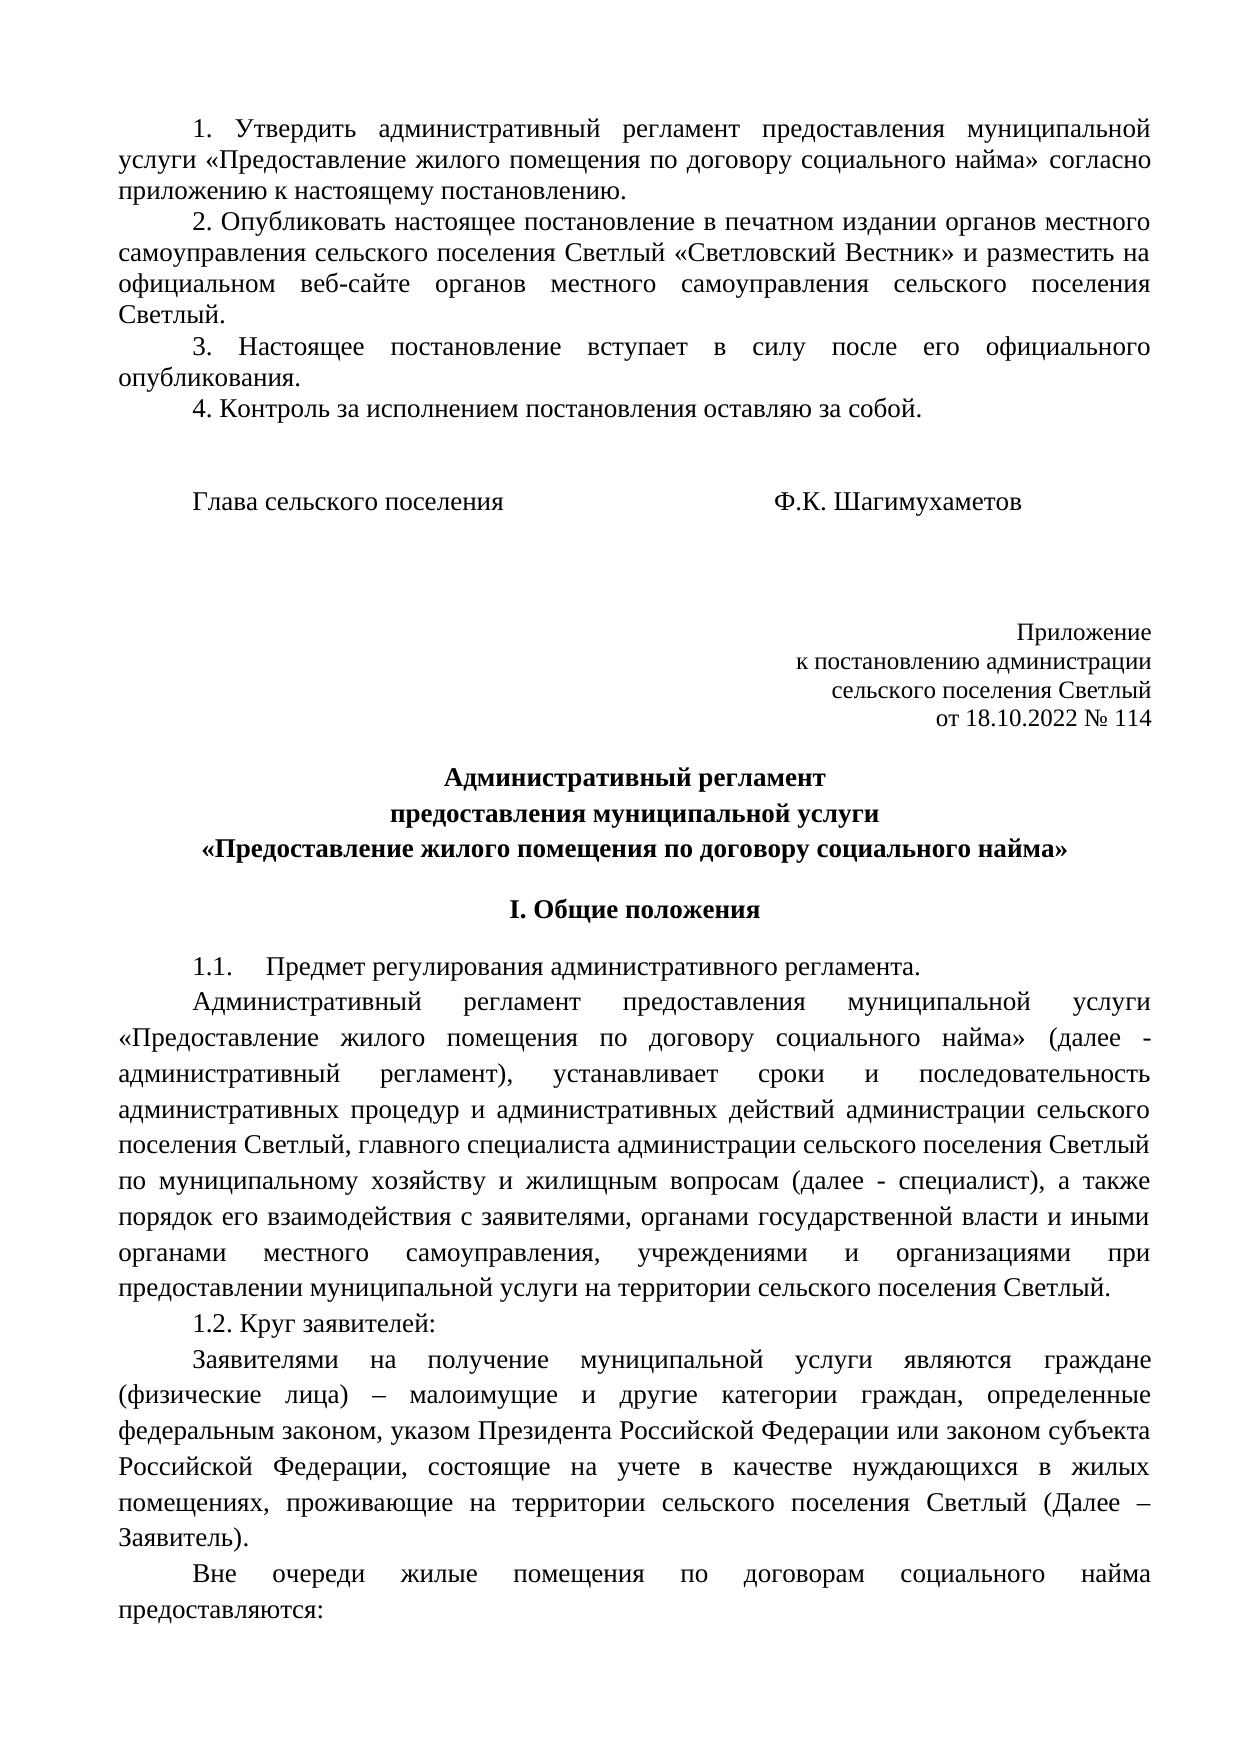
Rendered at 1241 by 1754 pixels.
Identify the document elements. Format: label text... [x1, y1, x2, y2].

text Приложение [118, 617, 1152, 646]
text от 18.10.2022 № 114 [118, 703, 1152, 732]
text 3. Настоящее постановление вступает в силу после его официального опубликования. [118, 330, 1152, 392]
text 1.2. Круг заявителей: [118, 1307, 1152, 1338]
text Заявителями на получение муниципальной услуги являются граждане (физические лица) – малоимущие и другие категории граждан, определенные федеральным законом, указом Президента Российской Федерации или законом субъекта Российской Федерации, состоящие на учете в качестве нуждающихся в жилых помещениях, проживающие на территории сельского поселения Светлый (Далее – Заявитель). [118, 1343, 1152, 1553]
text I. Общие положения [118, 893, 1152, 924]
text Административный регламент предоставления муниципальной услуги «Предоставление жилого помещения по договору социального найма» (далее - административный регламент), устанавливает сроки и последовательность административных процедур и административных действий администрации сельского поселения Светлый, главного специалиста администрации сельского поселения Светлый по муниципальному хозяйству и жилищным вопросам (далее - специалист), а также порядок его взаимодействия с заявителями, органами государственной власти и иными органами местного самоуправления, учреждениями и организациями при предоставлении муниципальной услуги на территории сельского поселения Светлый. [118, 986, 1152, 1302]
text 2. Опубликовать настоящее постановление в печатном издании органов местного самоуправления сельского поселения Светлый «Светловский Вестник» и разместить на официальном веб-сайте органов местного самоуправления сельского поселения Светлый. [118, 205, 1152, 330]
text сельского поселения Светлый [118, 675, 1152, 703]
text к постановлению администрации [118, 646, 1152, 675]
text Вне очереди жилые помещения по договорам социального найма предоставляются: [118, 1557, 1152, 1624]
text Административный регламент [118, 761, 1152, 792]
text 4. Контроль за исполнением постановления оставляю за собой. [118, 392, 1152, 423]
text 1. Утвердить административный регламент предоставления муниципальной услуги «Предоставление жилого помещения по договору социального найма» согласно приложению к настоящему постановлению. [118, 112, 1152, 205]
list Предмет регулирования административного регламента. [118, 950, 1152, 981]
text предоставления муниципальной услуги [118, 797, 1152, 828]
text «Предоставление жилого помещения по договору социального найма» [118, 832, 1152, 864]
text Глава сельского поселения Ф.К. Шагимухаметов [118, 486, 1152, 517]
